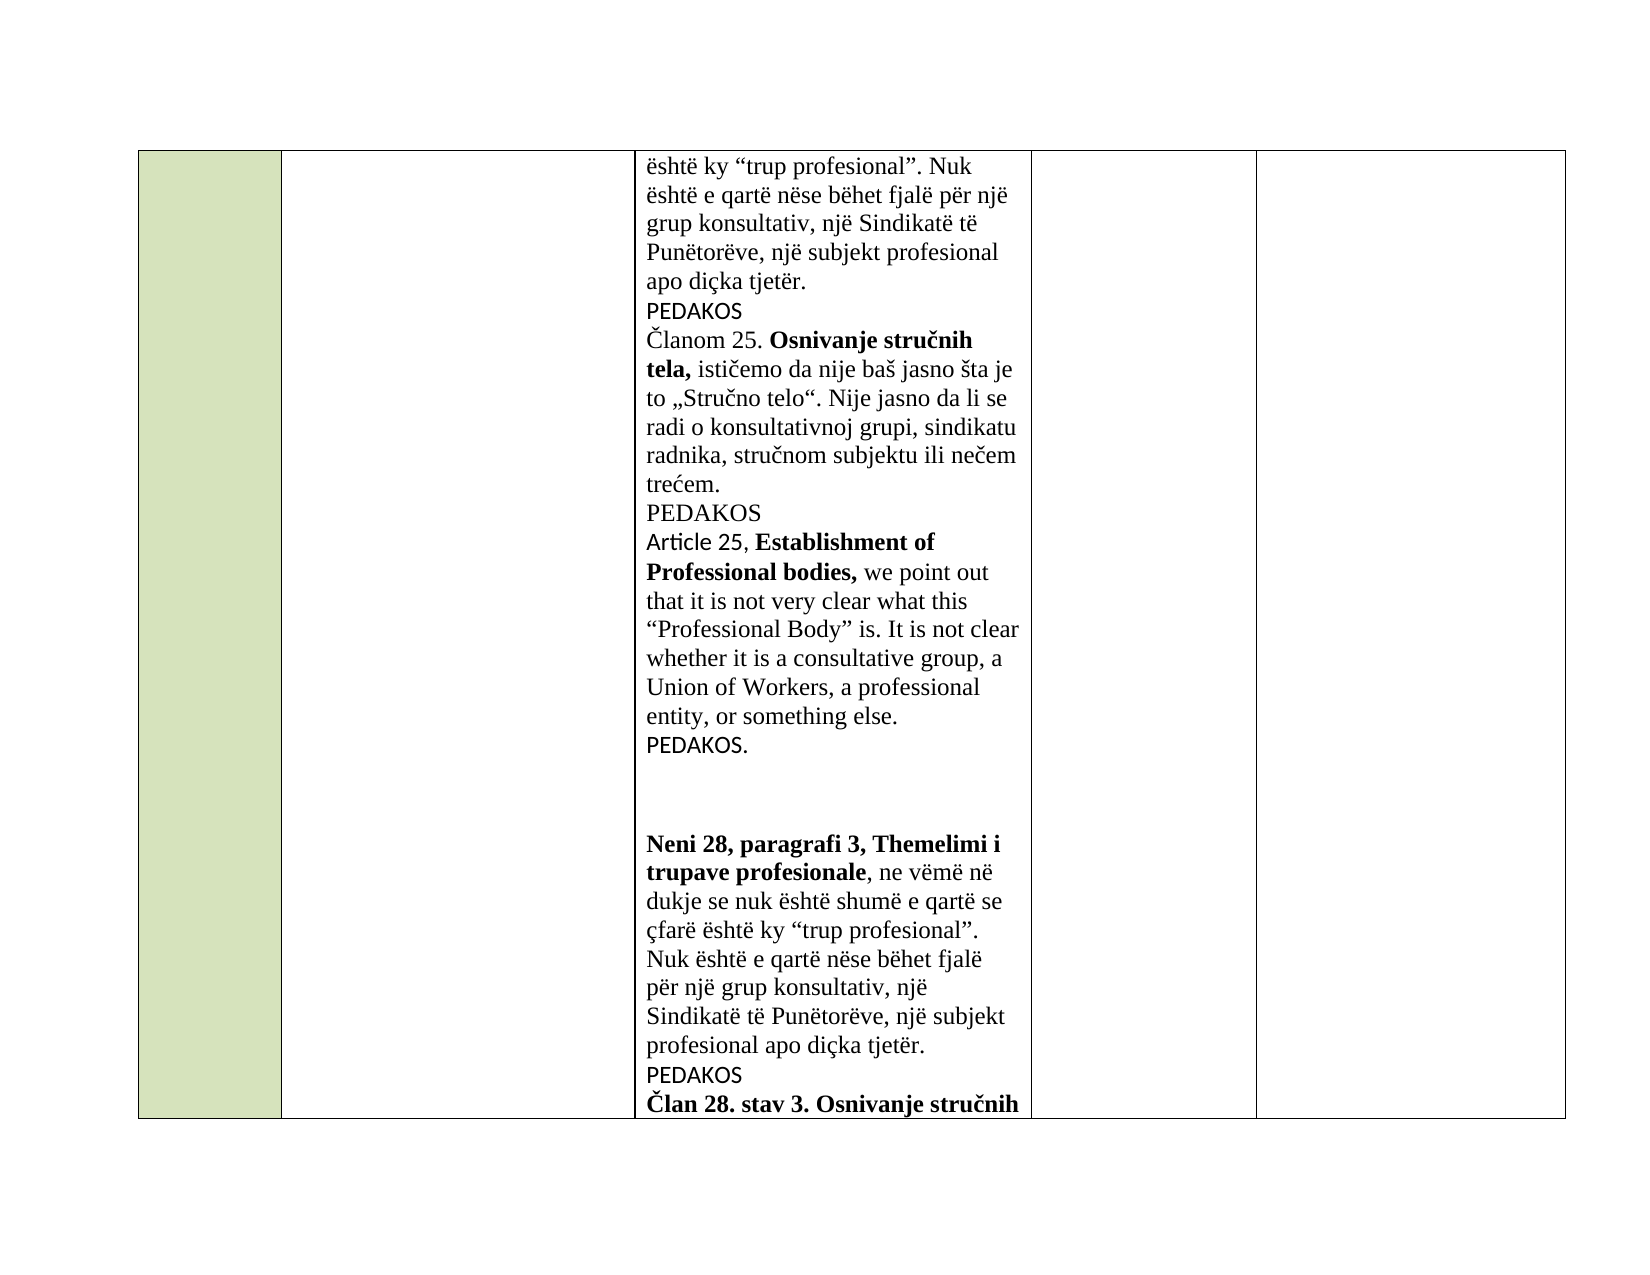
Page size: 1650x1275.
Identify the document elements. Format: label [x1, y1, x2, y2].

table_cell [1257, 151, 1565, 1118]
table_cell [282, 151, 634, 1118]
table_cell [1032, 151, 1256, 1118]
table_cell [139, 151, 281, 1118]
table_cell [636, 151, 1031, 1118]
